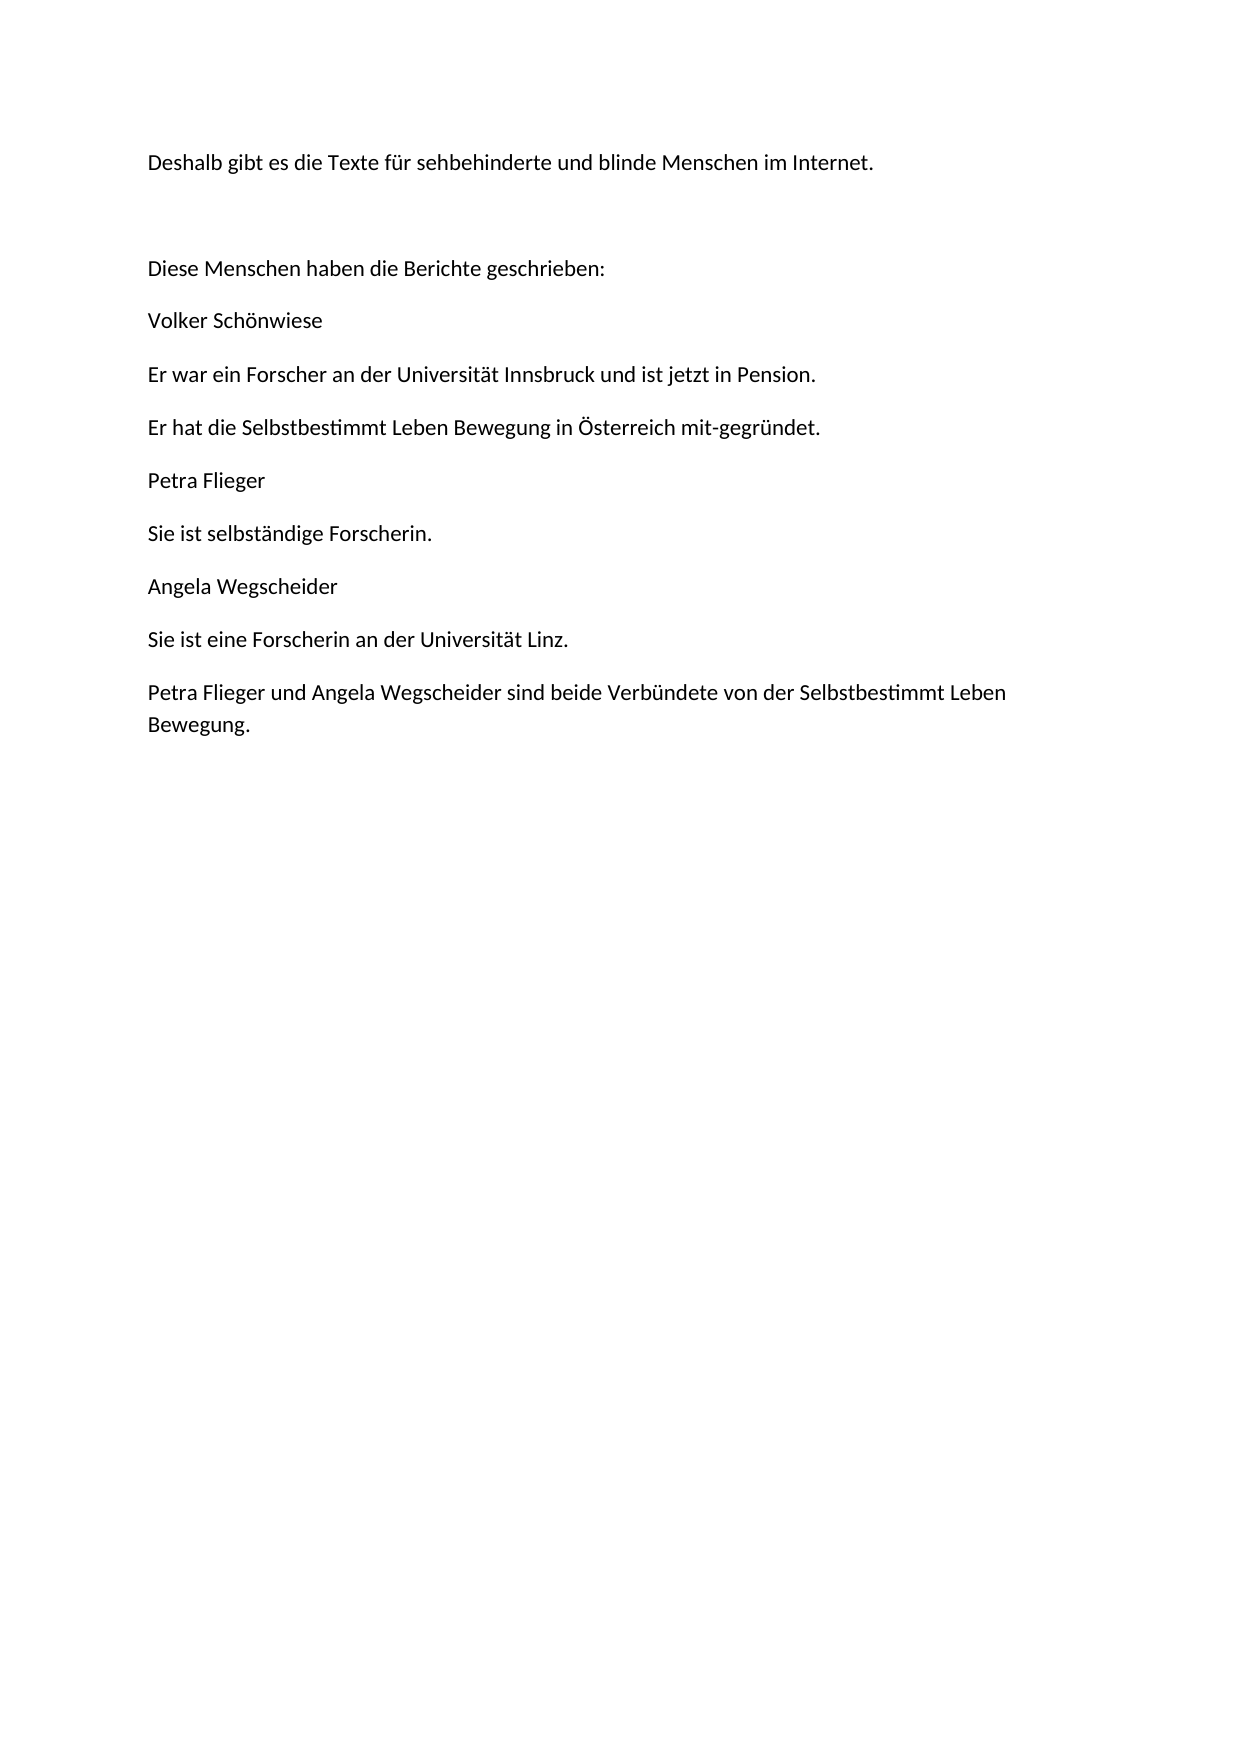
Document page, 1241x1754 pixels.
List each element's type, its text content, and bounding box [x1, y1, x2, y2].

text Sie ist selbständige Forscherin. [148, 519, 1093, 547]
text Angela Wegscheider [148, 572, 1093, 600]
text Er hat die Selbstbestimmt Leben Bewegung in Österreich mit-gegründet. [148, 413, 1093, 441]
text Petra Flieger [148, 466, 1093, 494]
text Er war ein Forscher an der Universität Innsbruck und ist jetzt in Pension. [148, 360, 1093, 388]
text Deshalb gibt es die Texte für sehbehinderte und blinde Menschen im Internet. [148, 148, 1093, 176]
text Petra Flieger und Angela Wegscheider sind beide Verbündete von der Selbstbestimmt Leben Bewegung. [148, 678, 1093, 738]
text Volker Schönwiese [148, 307, 1093, 335]
text Sie ist eine Forscherin an der Universität Linz. [148, 625, 1093, 653]
text Diese Menschen haben die Berichte geschrieben: [148, 254, 1093, 282]
